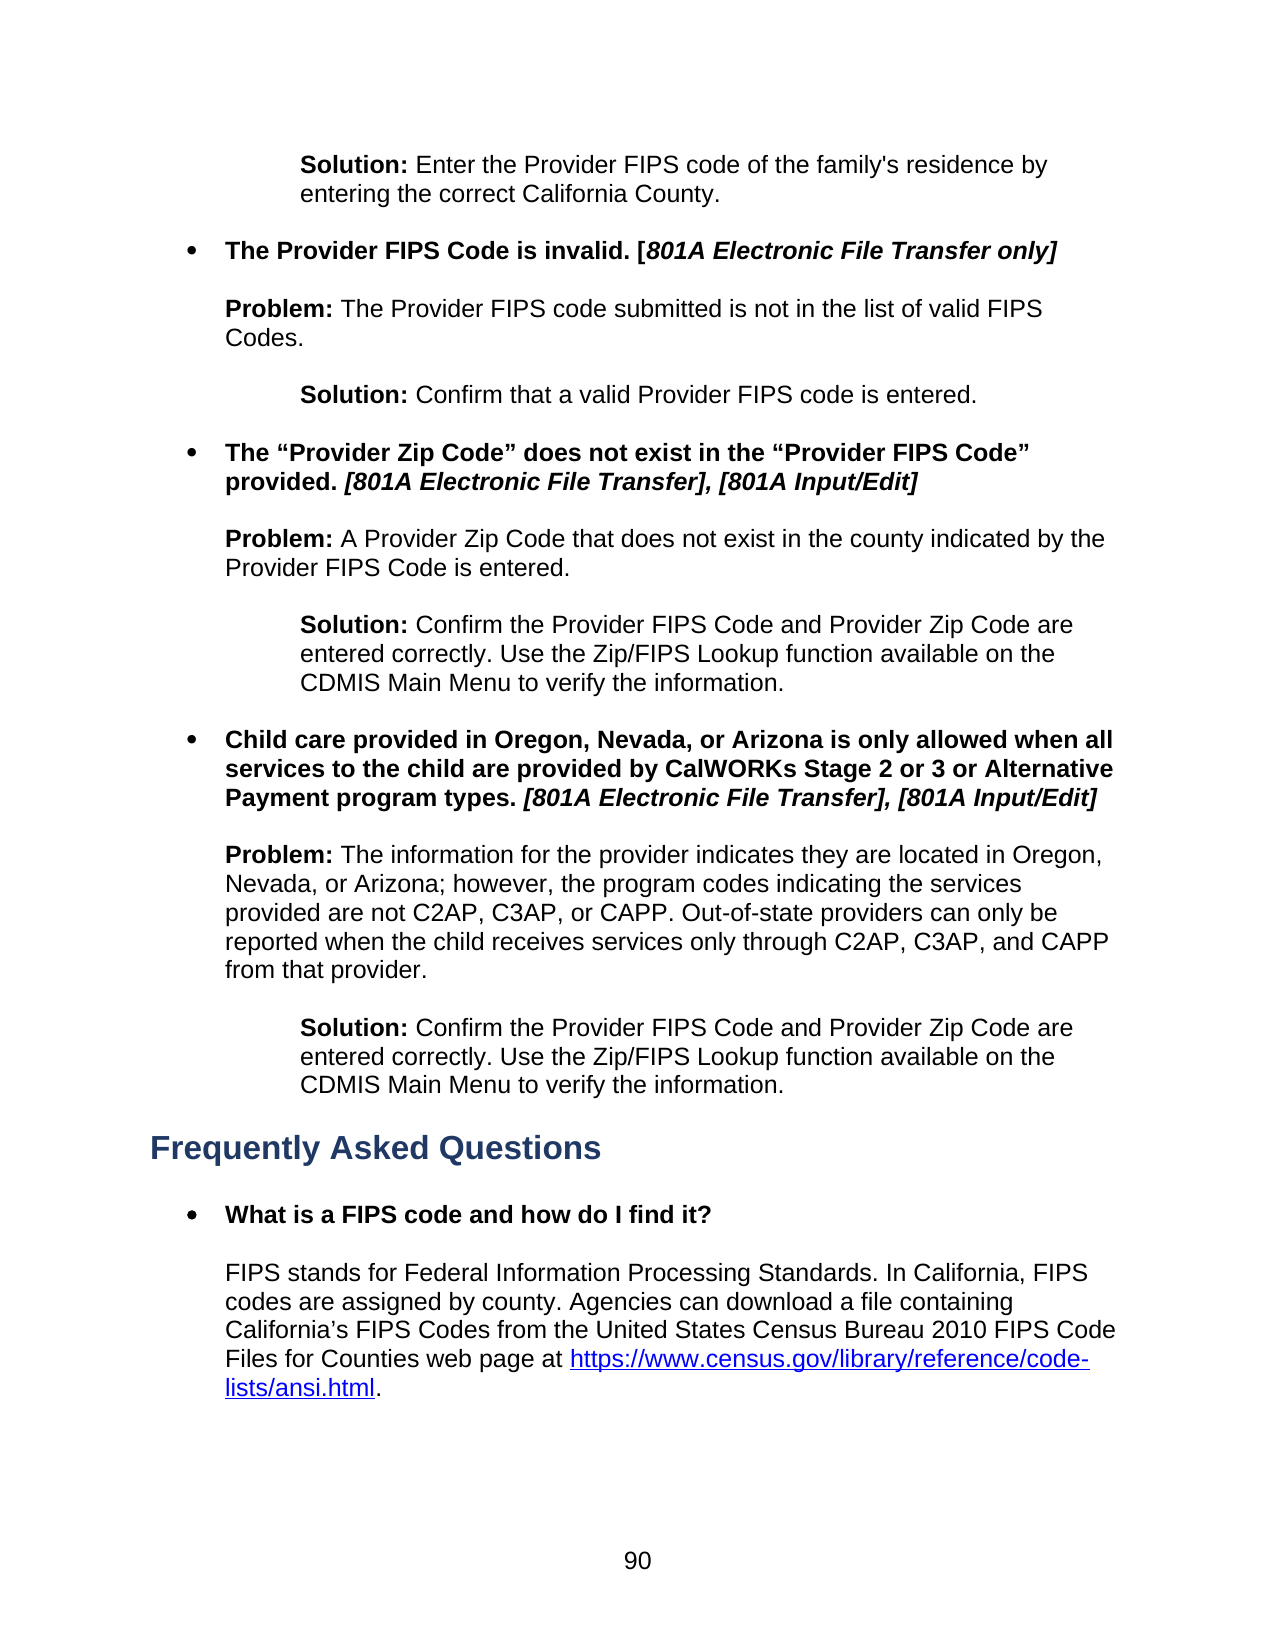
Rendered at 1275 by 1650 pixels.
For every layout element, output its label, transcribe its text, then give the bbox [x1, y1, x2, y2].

text Problem: The Provider FIPS code submitted is not in the list of valid FIPS Codes. [225, 294, 1125, 351]
list Child care provided in Oregon, Nevada, or Arizona is only allowed when all services to the child are provided by CalWORKs Stage 2 or 3 or Alternative Payment program types. [801A Electronic File Transfer], [801A Input/Edit] [187, 725, 1125, 812]
text Solution: Confirm the Provider FIPS Code and Provider Zip Code are entered correctly. Use the Zip/FIPS Lookup function available on the CDMIS Main Menu to verify the information. [300, 1013, 1125, 1099]
list FIPS stands for Federal Information Processing Standards. In California, FIPS codes are assigned by county. Agencies can download a file containing California’s FIPS Codes from the United States Census Bureau 2010 FIPS Code Files for Counties web page at https://www.census.gov/library/reference/code-lists/ansi.html. [225, 1258, 1125, 1402]
list The Provider FIPS Code is invalid. [801A Electronic File Transfer only] [187, 236, 1125, 265]
list The “Provider Zip Code” does not exist in the “Provider FIPS Code” provided. [801A Electronic File Transfer], [801A Input/Edit] [187, 438, 1125, 495]
text Solution: Confirm the Provider FIPS Code and Provider Zip Code are entered correctly. Use the Zip/FIPS Lookup function available on the CDMIS Main Menu to verify the information. [300, 610, 1125, 696]
list What is a FIPS code and how do I find it? [187, 1200, 1125, 1229]
subtitle Frequently Asked Questions [150, 1128, 1125, 1166]
text Problem: The information for the provider indicates they are located in Oregon, Nevada, or Arizona; however, the program codes indicating the services provided are not C2AP, C3AP, or CAPP. Out-of-state providers can only be reported when the child receives services only through C2AP, C3AP, and CAPP from that provider. [225, 840, 1125, 984]
text Solution: Confirm that a valid Provider FIPS code is entered. [300, 380, 1125, 409]
text Problem: A Provider Zip Code that does not exist in the county indicated by the Provider FIPS Code is entered. [225, 524, 1125, 581]
text Solution: Enter the Provider FIPS code of the family's residence by entering the correct California County. [300, 150, 1125, 207]
